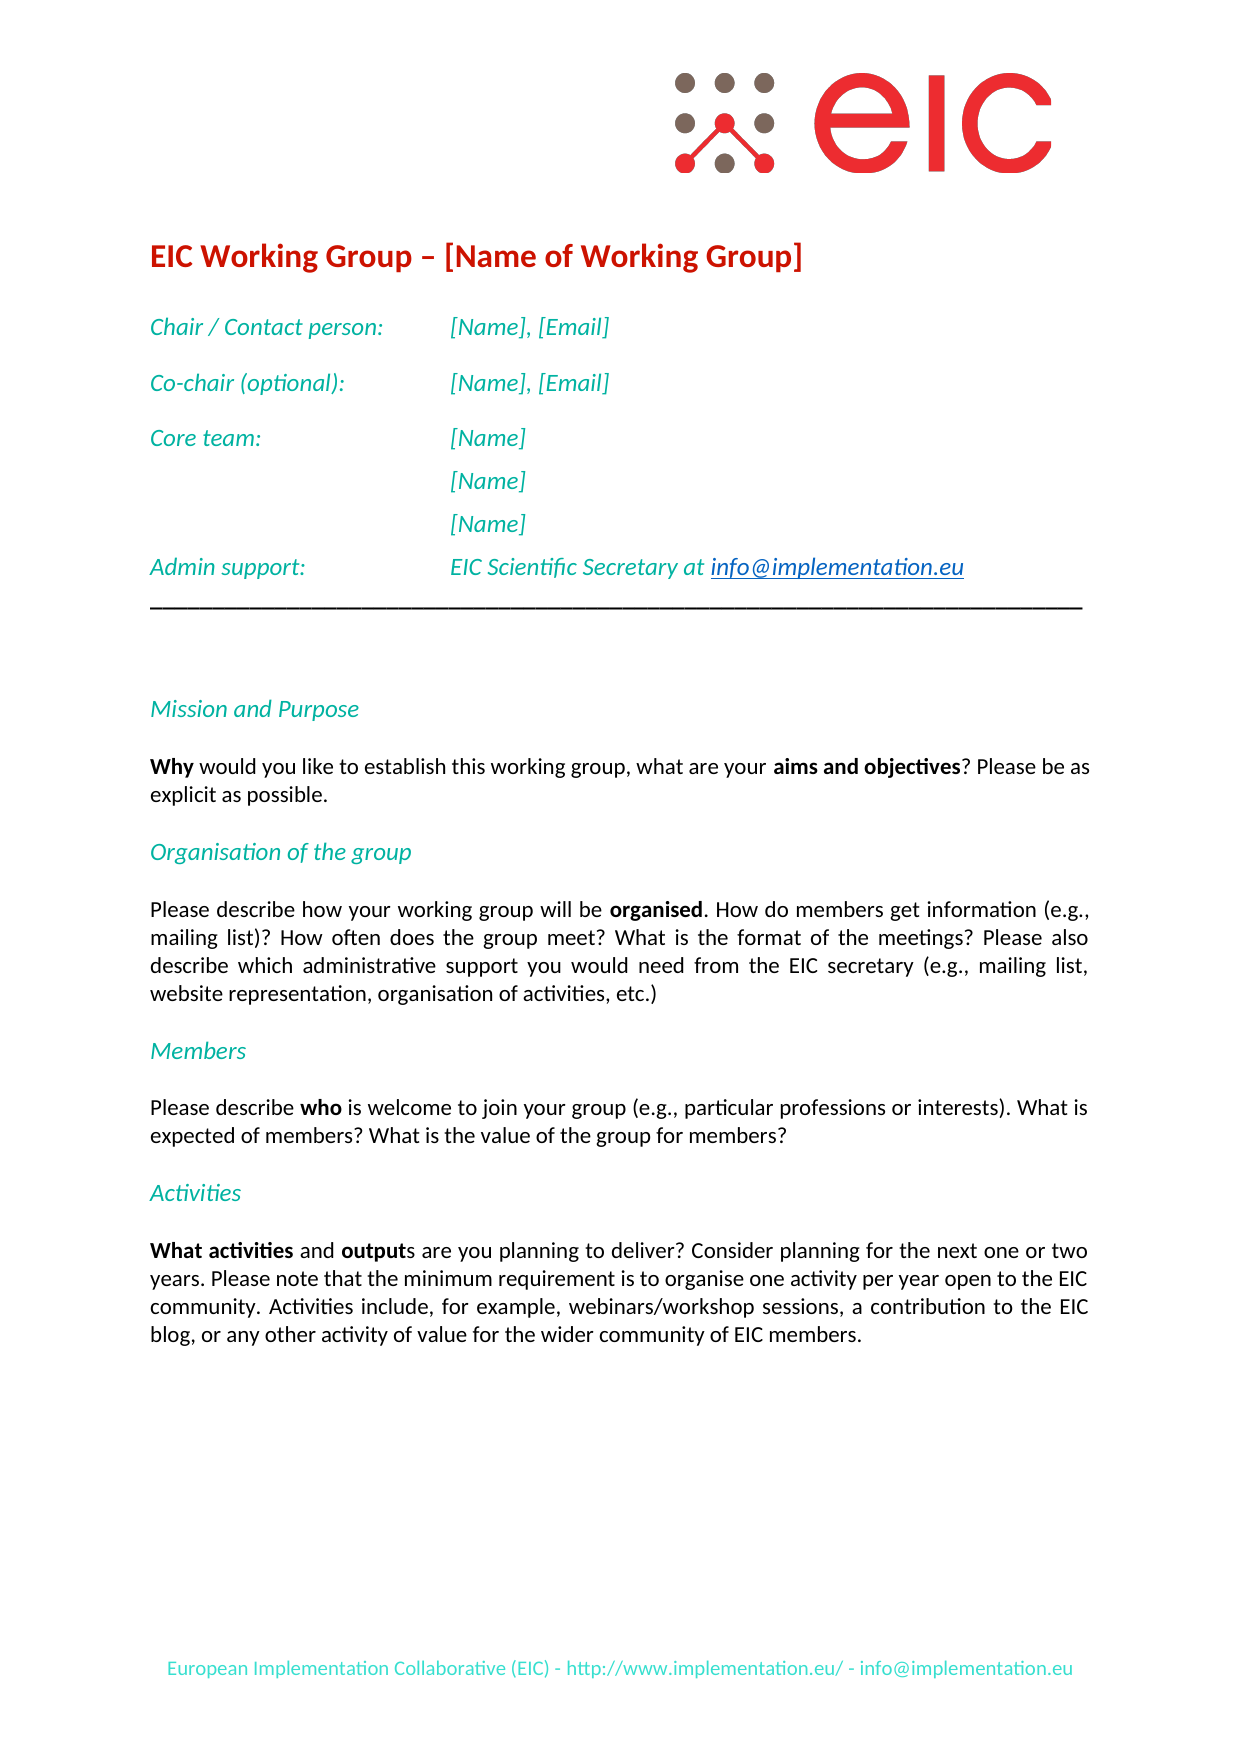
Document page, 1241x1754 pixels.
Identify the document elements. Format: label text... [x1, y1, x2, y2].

subtitle Members [150, 1035, 1090, 1065]
subtitle Core team: [Name] [150, 422, 1090, 453]
subtitle Activities [150, 1177, 1090, 1208]
subtitle Co-chair (optional): [Name], [Email] [150, 367, 1090, 397]
subtitle [Name] [150, 508, 1090, 539]
text Please describe how your working group will be organised. How do members get information (e.g., mailing list)? How often does the group meet? What is the format of the meetings? Please also describe which administrative support you would need from the EIC secretary (e.g., mailing list, website representation, organisation of activities, etc.) [150, 895, 1090, 1007]
text Please describe who is welcome to join your group (e.g., particular professions or interests). What is expected of members? What is the value of the group for members? [150, 1093, 1090, 1149]
subtitle [Name] [150, 465, 1090, 496]
text What activities and outputs are you planning to deliver? Consider planning for the next one or two years. Please note that the minimum requirement is to organise one activity per year open to the EIC community. Activities include, for example, webinars/workshop sessions, a contribution to the EIC blog, or any other activity of value for the wider community of EIC members. [150, 1236, 1090, 1348]
picture [675, 73, 1052, 173]
subtitle EIC Working Group – [Name of Working Group] [150, 235, 1090, 276]
subtitle Admin support: EIC Scientific Secretary at info@implementation.eu [150, 551, 1090, 582]
text ___________________________________________________________________________ [150, 582, 1090, 612]
subtitle Organisation of the group [150, 836, 1090, 867]
subtitle Chair / Contact person: [Name], [Email] [150, 311, 1090, 342]
text Why would you like to establish this working group, what are your aims and objectives? Please be as explicit as possible. [150, 752, 1090, 808]
subtitle Mission and Purpose [150, 693, 1090, 724]
